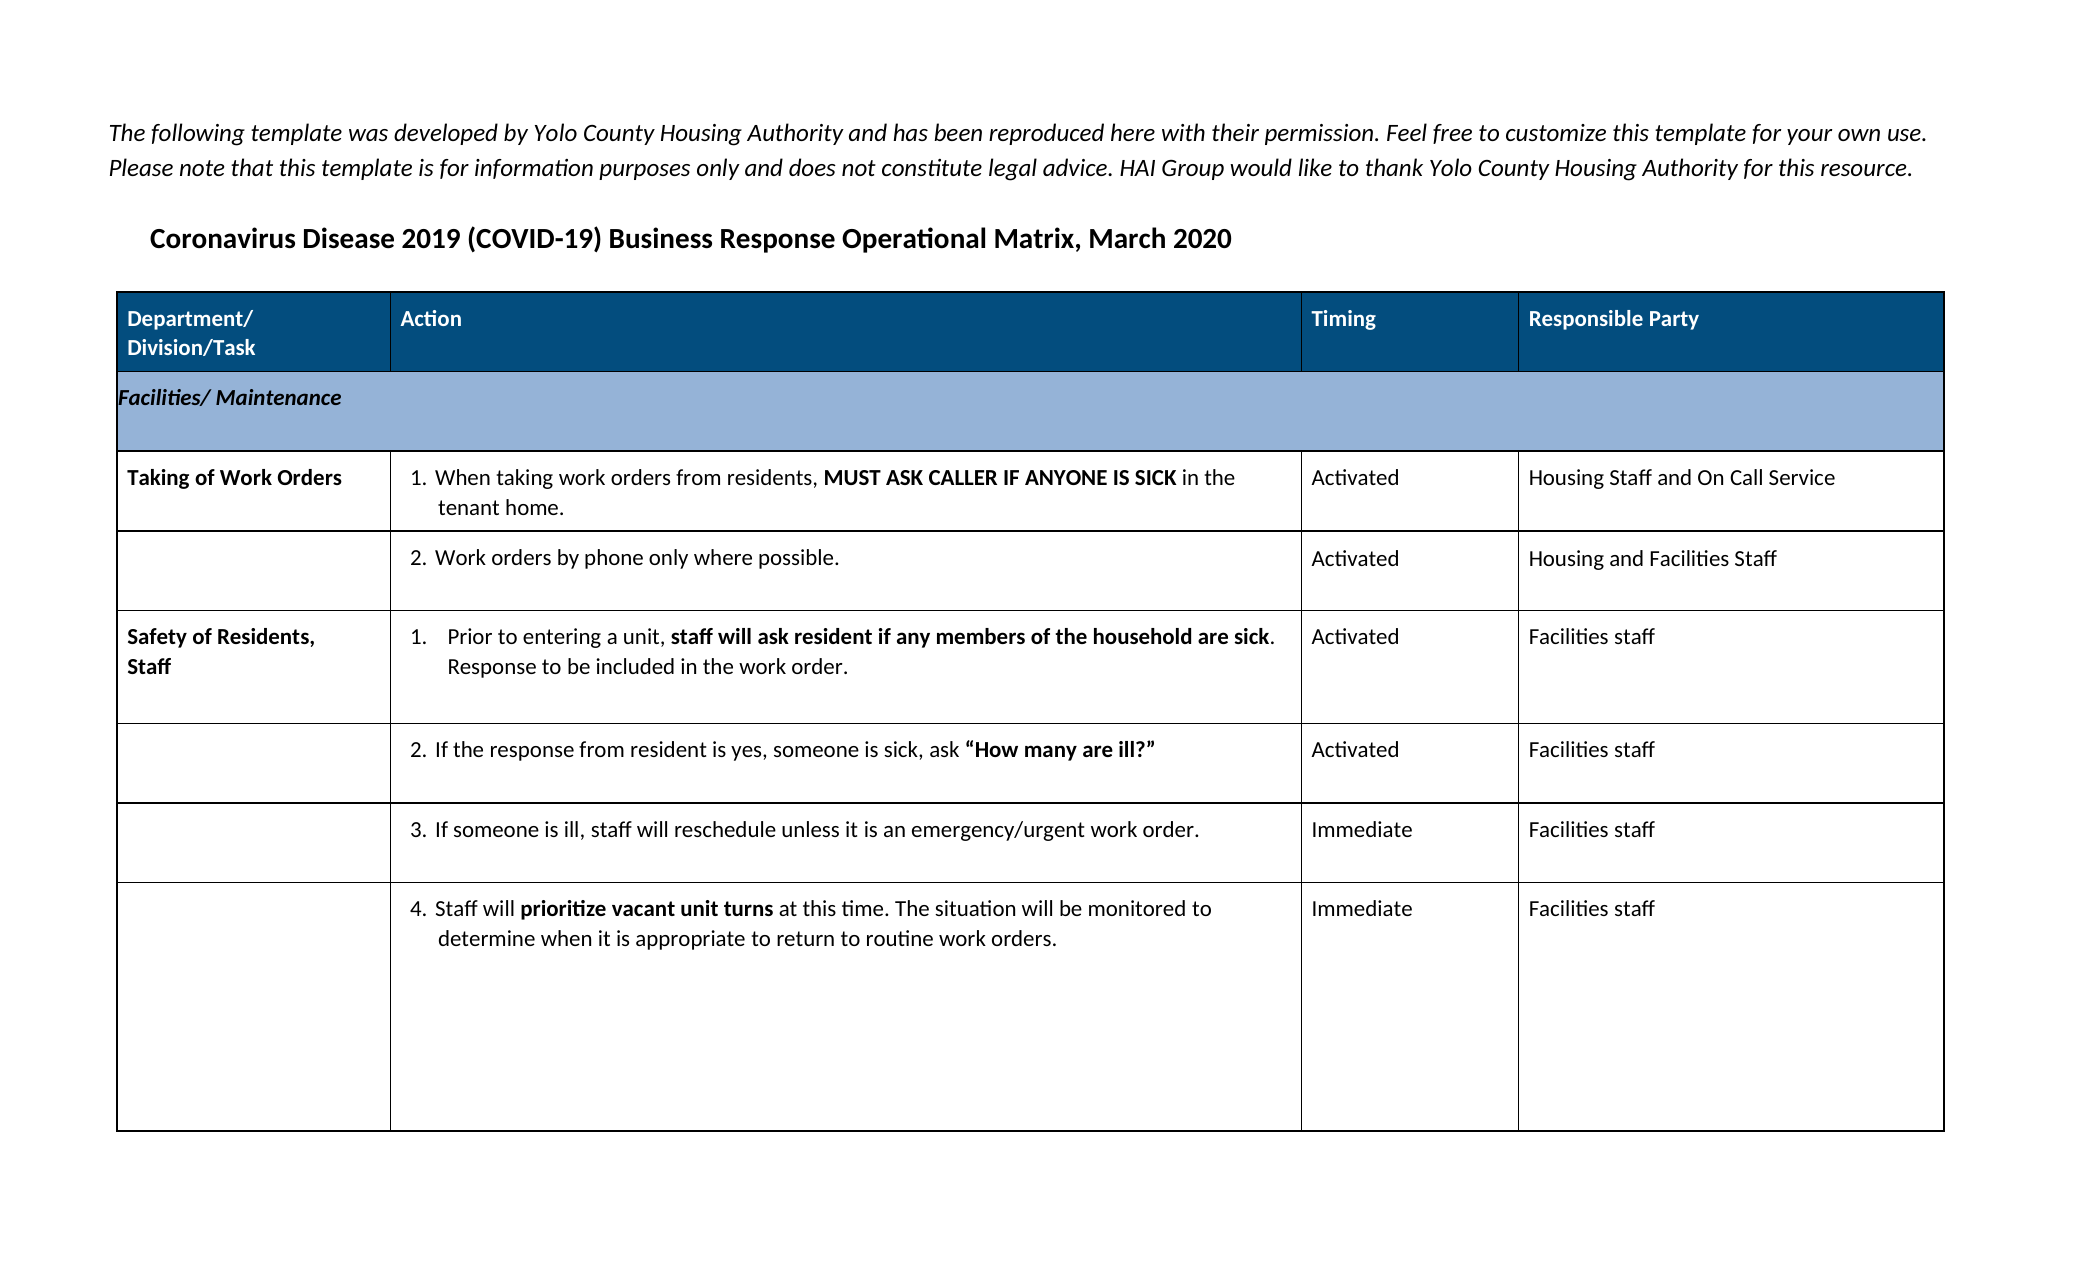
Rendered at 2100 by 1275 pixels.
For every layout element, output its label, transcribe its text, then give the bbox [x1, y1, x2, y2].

table_cell 4. Staff will prioritize vacant unit turns at this time. The situation will be monitored to determine when it is appropriate to return to routine work orders. [391, 883, 1301, 1130]
table_cell Facilities/ Maintenance [118, 372, 1943, 450]
table_cell 2. Work orders by phone only where possible. [391, 532, 1301, 610]
table_cell [118, 532, 390, 610]
table_cell Immediate [1302, 883, 1518, 1130]
table_header Timing [1302, 293, 1518, 371]
table_cell Activated [1302, 532, 1518, 610]
table_cell 2. If the response from resident is yes, someone is sick, ask “How many are ill?” [391, 724, 1301, 802]
table_header Responsible Party [1519, 293, 1943, 371]
table_cell [118, 804, 390, 882]
table_cell Housing and Facilities Staff [1519, 532, 1943, 610]
text The following template was developed by Yolo County Housing Authority and has been reproduced here with their permission. Feel free to customize this template for your own use. Please note that this template is for information purposes only and does not constitute legal advice. HAI Group would like to thank Yolo County Housing Authority for this resource. [108, 117, 1958, 182]
table_cell Facilities staff [1519, 724, 1943, 802]
table_cell 1. When taking work orders from residents, MUST ASK CALLER IF ANYONE IS SICK in the tenant home. [391, 452, 1301, 530]
table_cell Facilities staff [1519, 611, 1943, 722]
table_cell Activated [1302, 724, 1518, 802]
text Coronavirus Disease 2019 (COVID-19) Business Response Operational Matrix, March 2020 [150, 220, 1960, 256]
table_header Department/ Division/Task [118, 293, 390, 371]
table_header Action [391, 293, 1301, 371]
table_cell Immediate [1302, 804, 1518, 882]
table_cell Housing Staff and On Call Service [1519, 452, 1943, 530]
table_cell Activated [1302, 611, 1518, 722]
table_cell Taking of Work Orders [118, 452, 390, 530]
table_cell Prior to entering a unit, staff will ask resident if any members of the household are sick. Response to be included in the work order. [391, 611, 1301, 722]
table_cell [118, 724, 390, 802]
table_cell [118, 883, 390, 1130]
table_cell Activated [1302, 452, 1518, 530]
table_cell Safety of Residents, Staff [118, 611, 390, 722]
table_cell Facilities staff [1519, 883, 1943, 1130]
table_cell Facilities staff [1519, 804, 1943, 882]
table_cell 3. If someone is ill, staff will reschedule unless it is an emergency/urgent work order. [391, 804, 1301, 882]
